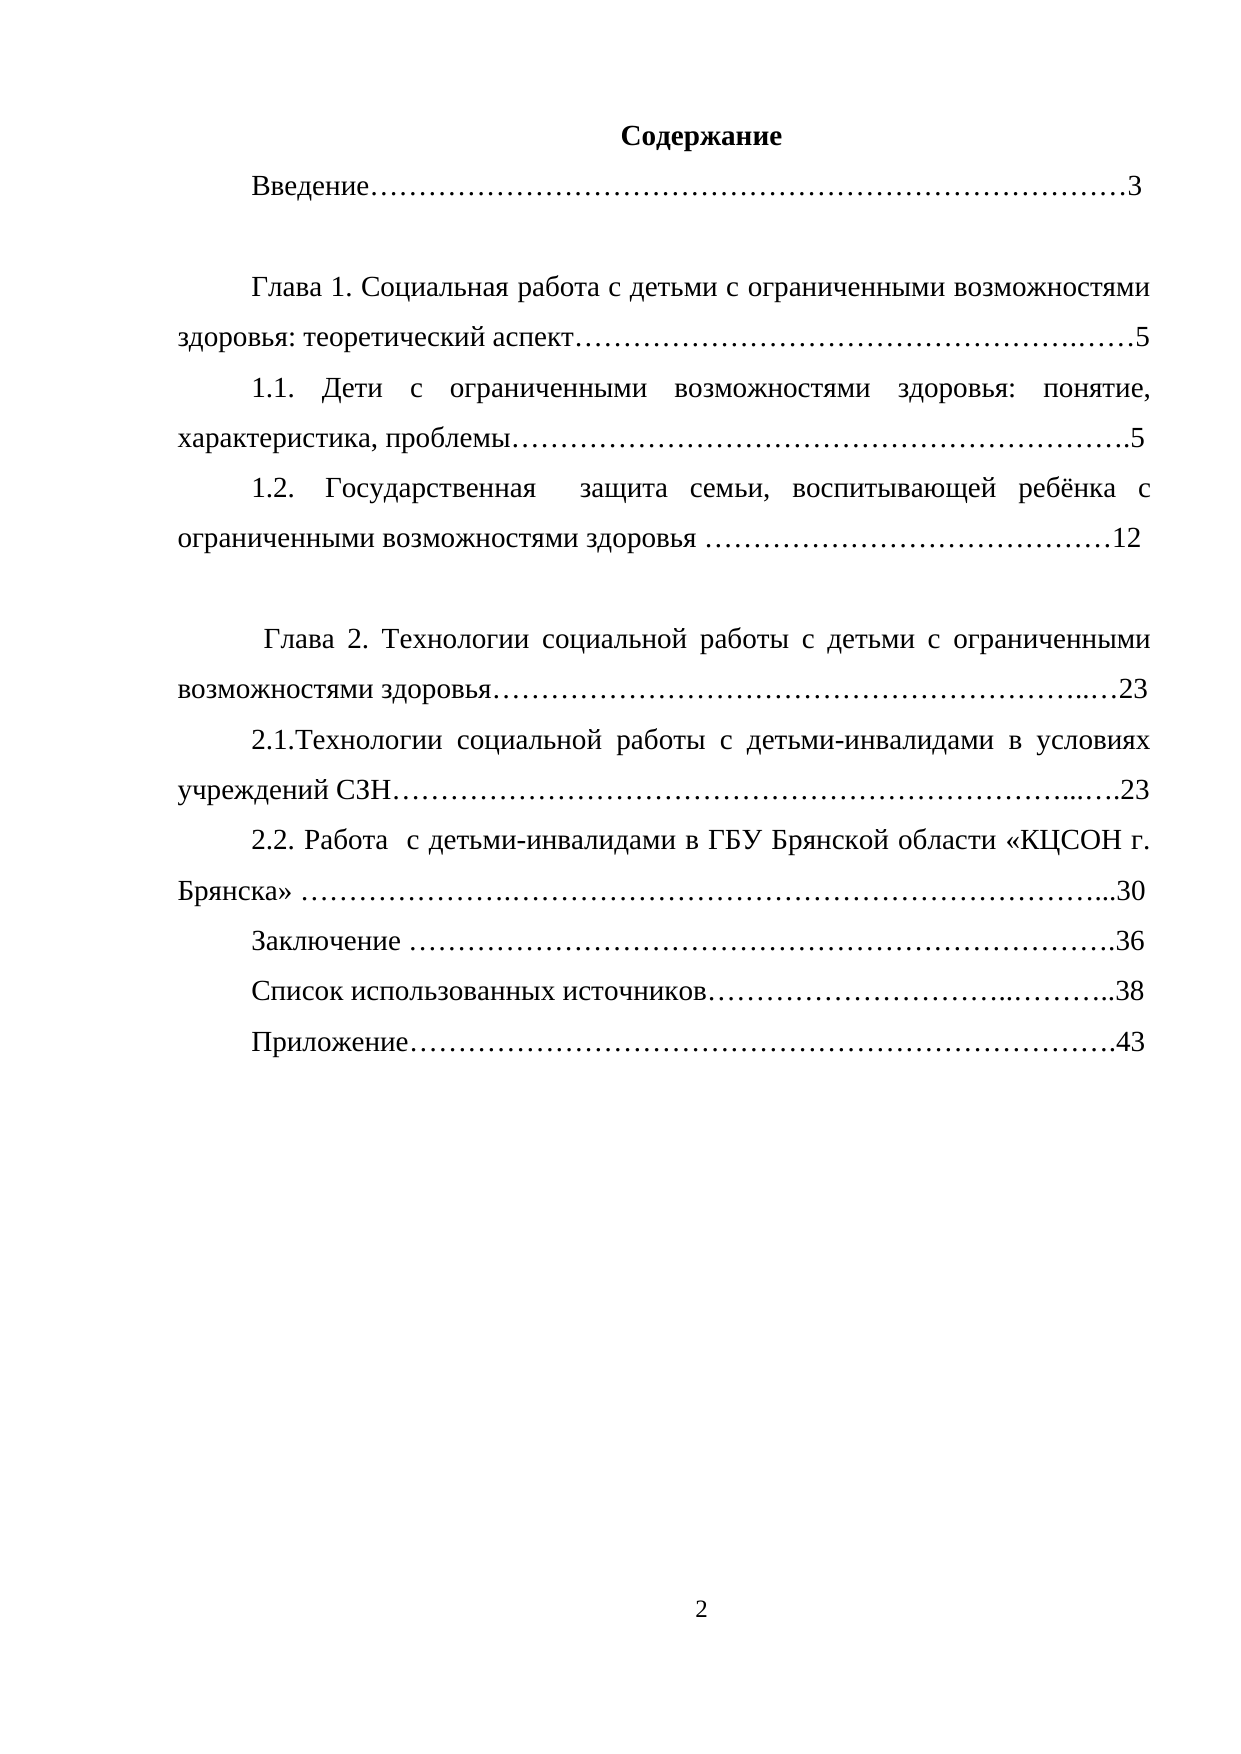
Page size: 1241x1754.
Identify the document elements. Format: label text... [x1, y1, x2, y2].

text Приложение……………………………………………………………….43 [177, 1024, 1152, 1057]
text Список использованных источников…………………………..………..38 [177, 973, 1152, 1007]
text Глава 1. Социальная работа с детьми с ограниченными возможностями здоровья: теоретический аспект…………………………………………….……5 [177, 269, 1152, 353]
text 2.2. Работа с детьми-инвалидами в ГБУ Брянской области «КЦСОН г. Брянска» ………………….……………………………………………………...30 [177, 822, 1152, 906]
text Введение……………………………………………………………………3 [177, 168, 1152, 202]
text Заключение ……………………………………………………………….36 [177, 923, 1152, 957]
text 2.1.Технологии социальной работы с детьми-инвалидами в условиях учреждений СЗН……………………………………………………………...….23 [177, 722, 1152, 806]
text 1.2. Государственная защита семьи, воспитывающей ребёнка с ограниченными возможностями здоровья ……………………………………12 [177, 470, 1152, 554]
text Глава 2. Технологии социальной работы с детьми с ограниченными возможностями здоровья……………………………………………………..…23 [177, 621, 1152, 705]
text 1.1. Дети с ограниченными возможностями здоровья: понятие, характеристика, проблемы……………………………………………………….5 [177, 370, 1152, 453]
text Содержание [177, 118, 1152, 152]
